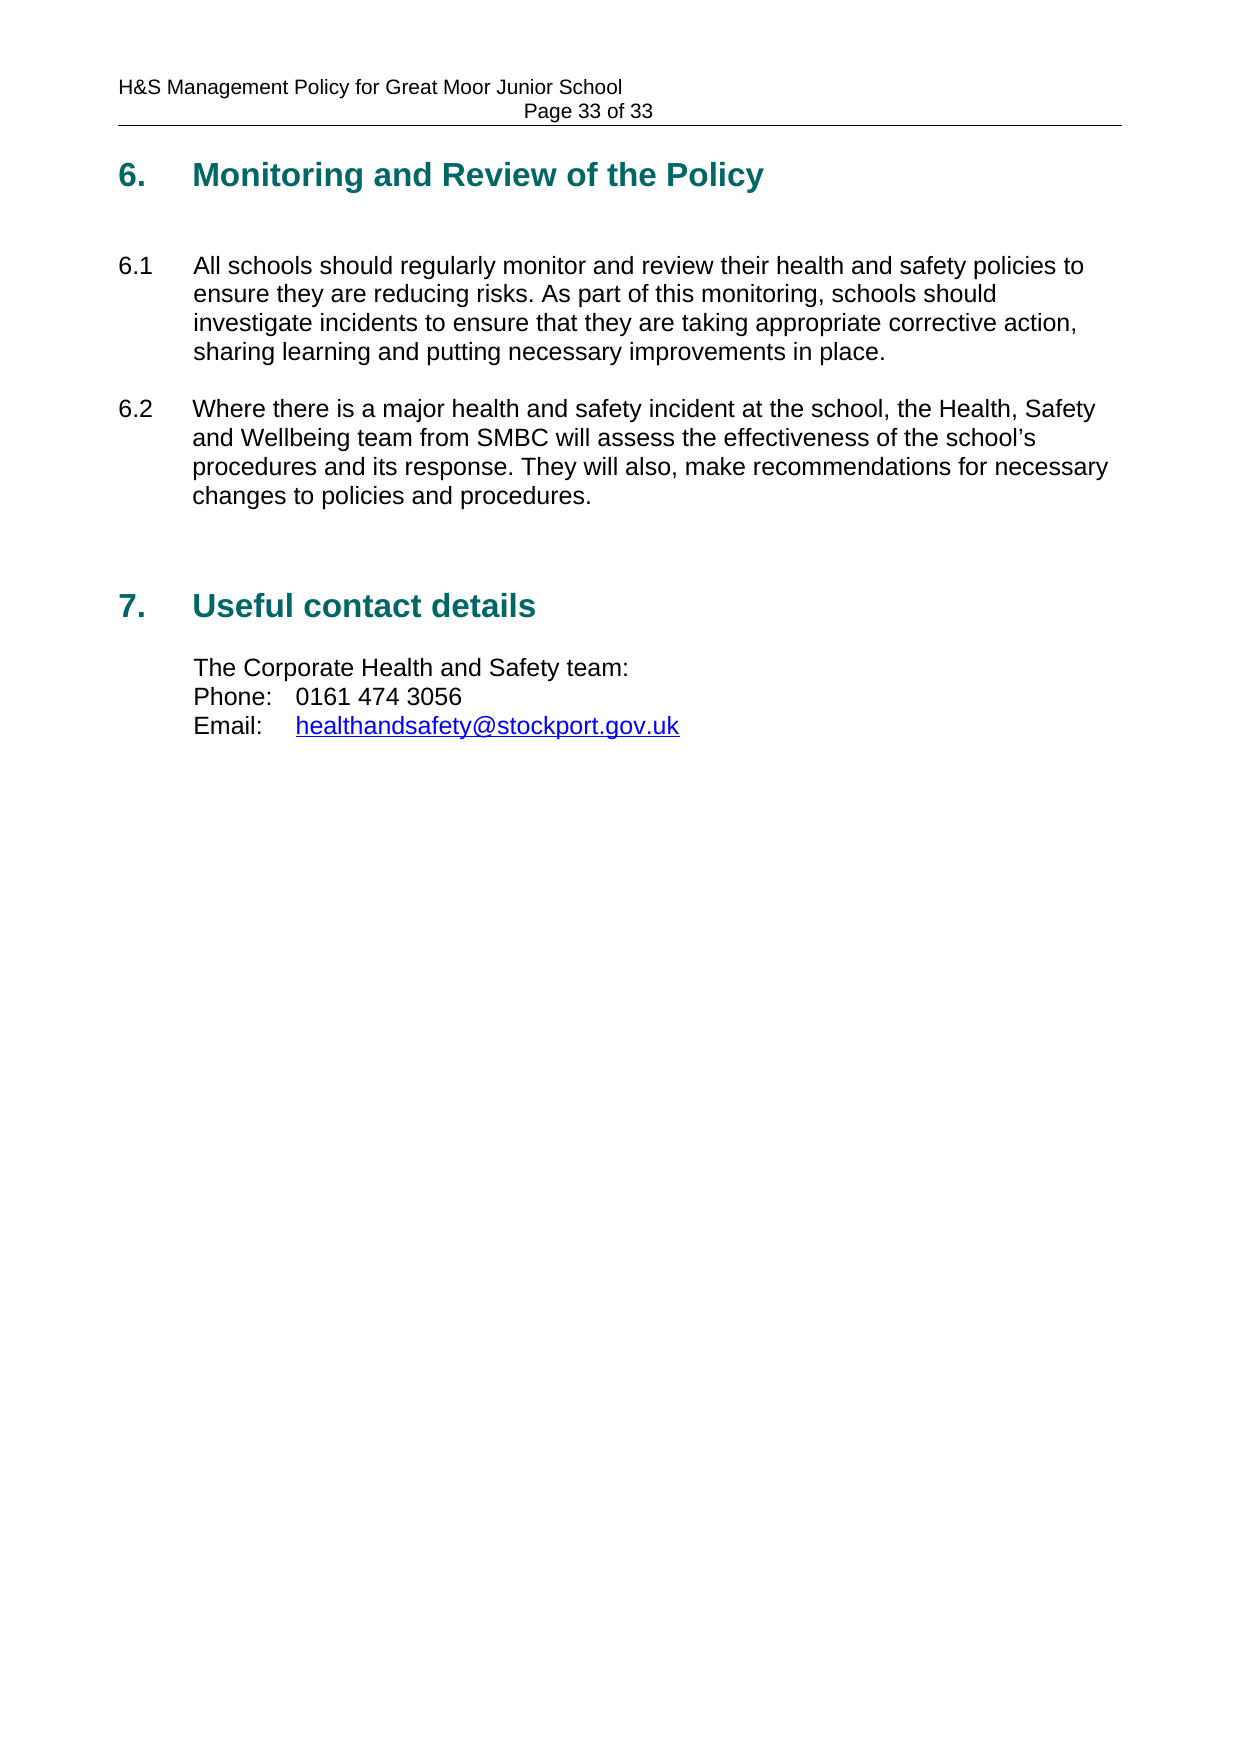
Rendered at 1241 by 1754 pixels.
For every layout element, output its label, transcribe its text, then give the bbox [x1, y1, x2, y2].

text Email: healthandsafety@stockport.gov.uk [193, 711, 1122, 739]
text The Corporate Health and Safety team: Phone: 0161 474 3056 [193, 653, 1122, 711]
text 6.2 Where there is a major health and safety incident at the school, the Health, Safety and Wellbeing team from SMBC will assess the effectiveness of the school’s procedures and its response. They will also, make recommendations for necessary changes to policies and procedures. [118, 394, 1122, 509]
subtitle Monitoring and Review of the Policy [118, 155, 1122, 193]
subtitle Useful contact details [118, 586, 1122, 624]
text 6.1 All schools should regularly monitor and review their health and safety policies to ensure they are reducing risks. As part of this monitoring, schools should investigate incidents to ensure that they are taking appropriate corrective action, sharing learning and putting necessary improvements in place. [118, 251, 1122, 366]
